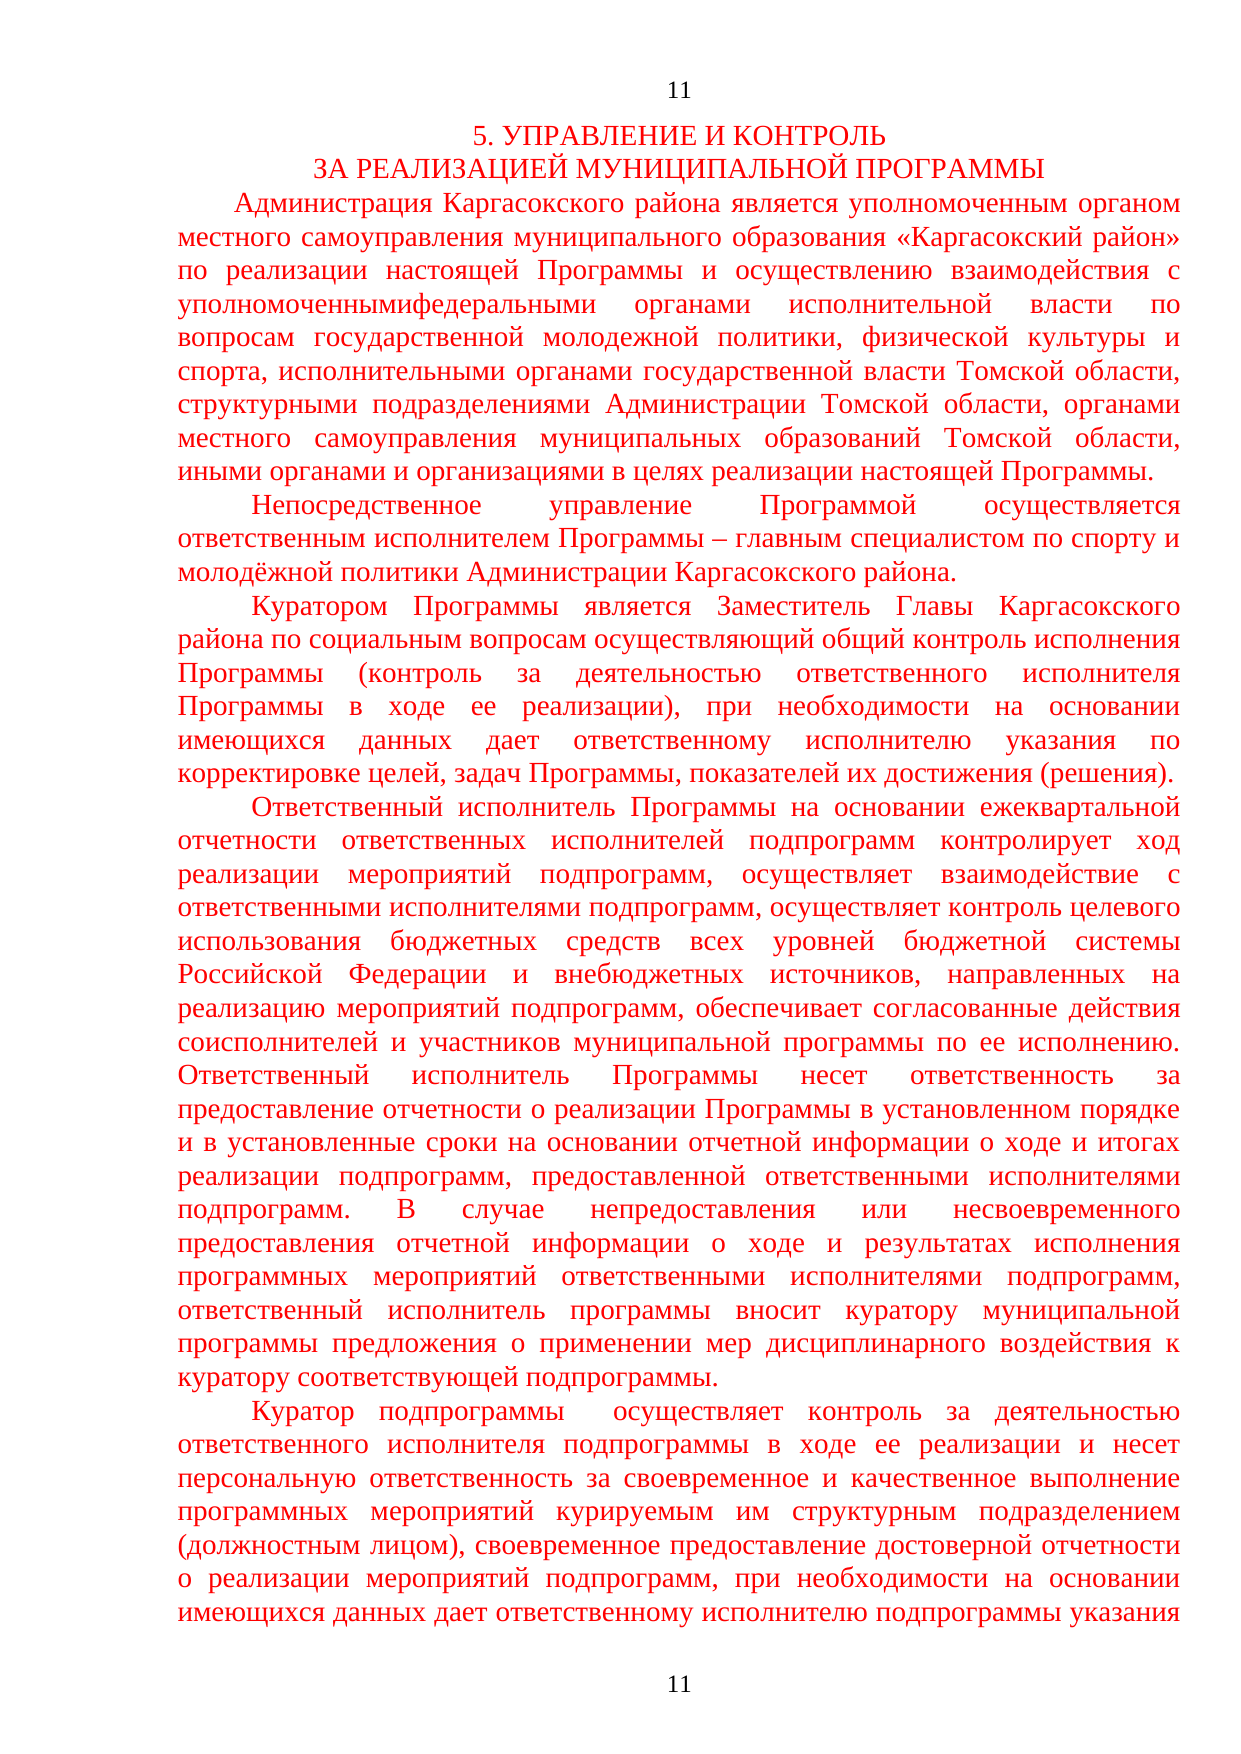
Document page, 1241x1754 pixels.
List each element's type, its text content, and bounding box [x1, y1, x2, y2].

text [177, 1393, 1181, 1627]
text Ответственный исполнитель Программы на основании ежеквартальной отчетности ответственных исполнителей подпрограмм контролирует ход реализации мероприятий подпрограмм, осуществляет взаимодействие с ответственными исполнителями подпрограмм, осуществляет контроль целевого использования бюджетных средств всех уровней бюджетной системы Российской Федерации и внебюджетных источников, направленных на реализацию мероприятий подпрограмм, обеспечивает согласованные действия соисполнителей и участников муниципальной программы по ее исполнению. Ответственный исполнитель Программы несет ответственность за предоставление отчетности о реализации Программы в установленном порядке и в установленные сроки на основании отчетной информации о ходе и итогах реализации подпрограмм, предоставленной ответственными исполнителями подпрограмм. В случае непредоставления или несвоевременного предоставления отчетной информации о ходе и результатах исполнения программных мероприятий ответственными исполнителями подпрограмм, ответственный исполнитель программы вносит куратору муниципальной программы предложения о применении мер дисциплинарного воздействия к куратору соответствующей подпрограммы. [177, 789, 1181, 1393]
text Непосредственное управление Программой осуществляется ответственным исполнителем Программы – главным специалистом по спорту и молодёжной политики Администрации Каргасокского района. [177, 487, 1181, 588]
list 5. УПРАВЛЕНИЕ И КОНТРОЛЬ [177, 118, 1181, 152]
text Администрация Каргасокского района является уполномоченным органом местного самоуправления муниципального образования «Каргасокский район» по реализации настоящей Программы и осуществлению взаимодействия с уполномоченнымифедеральными органами исполнительной власти по вопросам государственной молодежной политики, физической культуры и спорта, исполнительными органами государственной власти Томской области, структурными подразделениями Администрации Томской области, органами местного самоуправления муниципальных образований Томской области, иными органами и организациями в целях реализации настоящей Программы. [177, 185, 1181, 487]
list ЗА РЕАЛИЗАЦИЕЙ МУНИЦИПАЛЬНОЙ ПРОГРАММЫ [177, 152, 1181, 185]
text Куратором Программы является Заместитель Главы Каргасокского района по социальным вопросам осуществляющий общий контроль исполнения Программы (контроль за деятельностью ответственного исполнителя Программы в ходе ее реализации), при необходимости на основании имеющихся данных дает ответственному исполнителю указания по корректировке целей, задач Программы, показателей их достижения (решения). [177, 588, 1181, 789]
